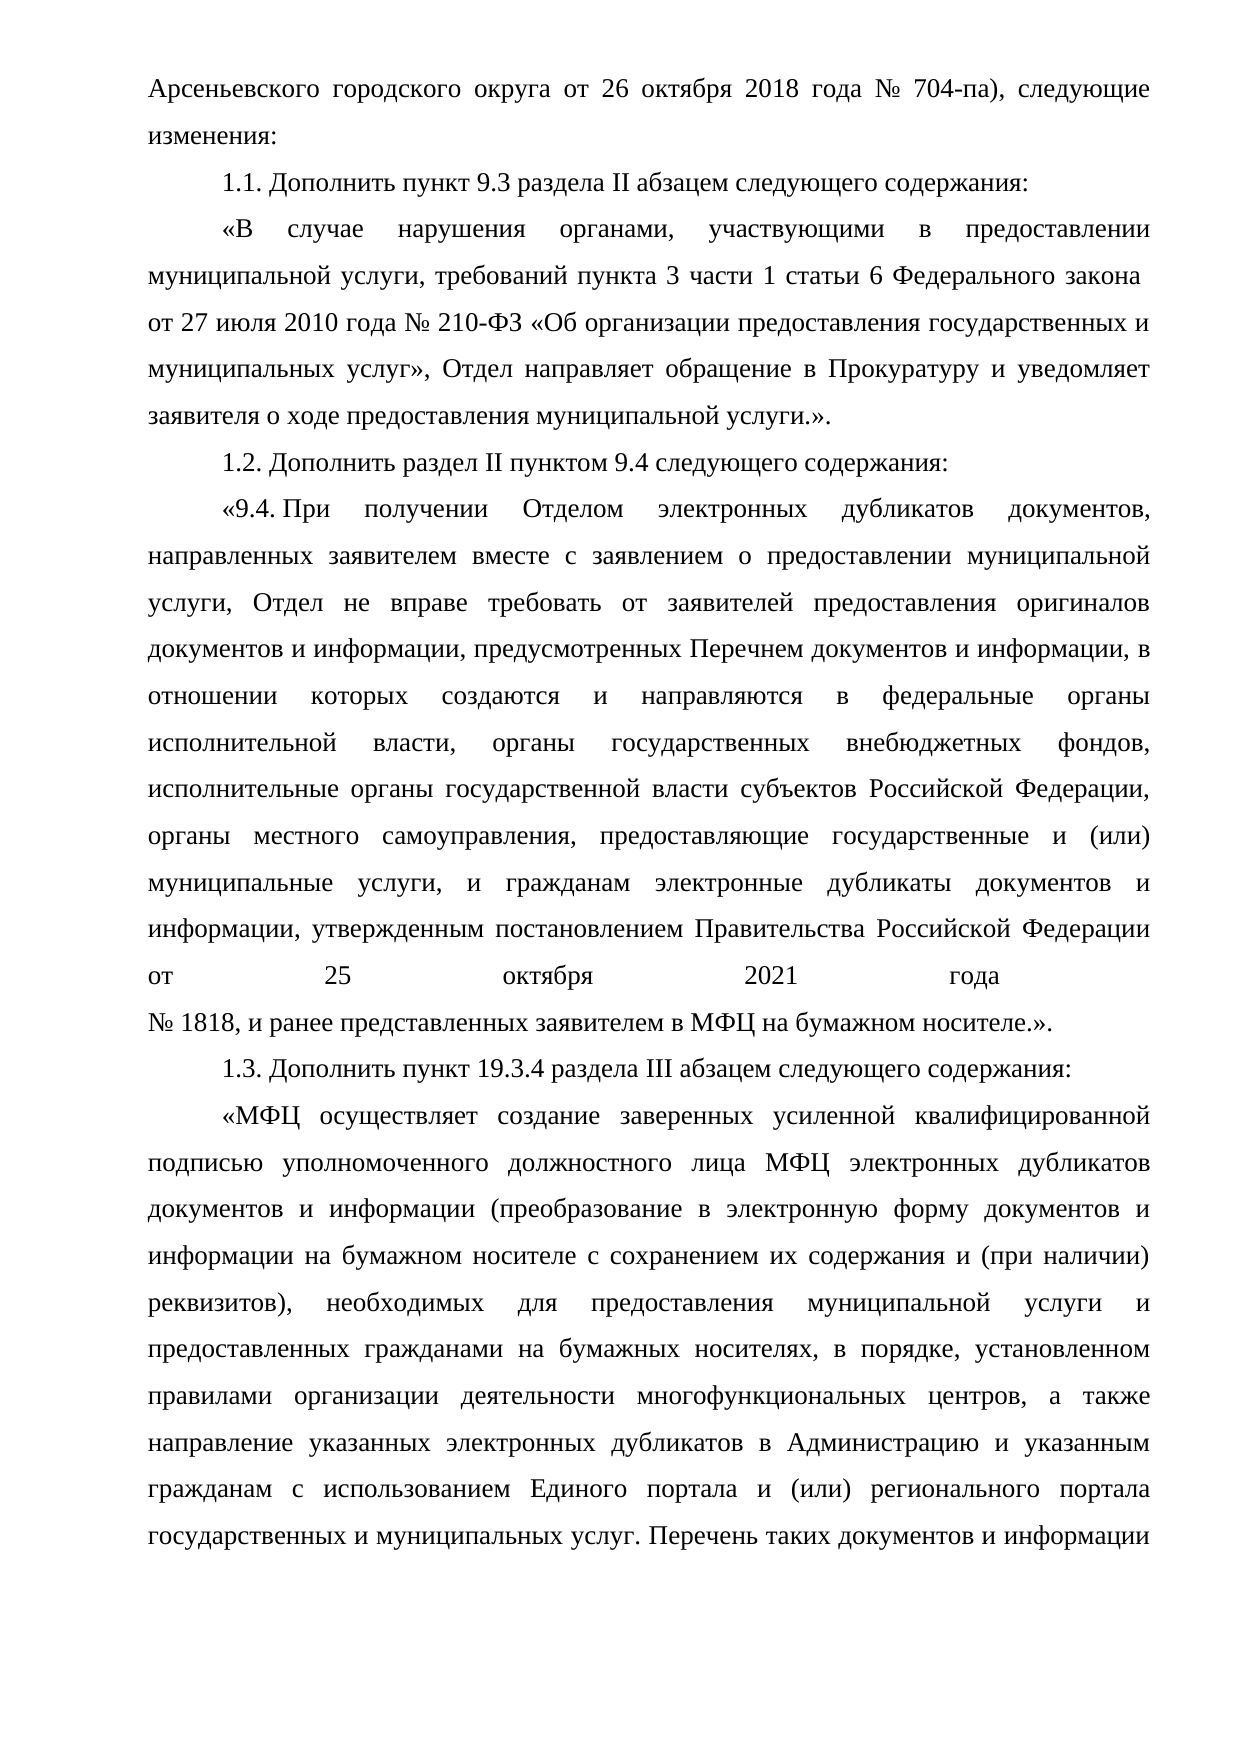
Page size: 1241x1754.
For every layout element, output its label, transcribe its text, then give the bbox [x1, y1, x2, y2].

list 1.2. Дополнить раздел II пунктом 9.4 следующего содержания: [148, 446, 1152, 477]
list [148, 72, 1152, 150]
text 1.3. Дополнить пункт 19.3.4 раздела III абзацем следующего содержания: [148, 1052, 1152, 1084]
list 1.1. Дополнить пункт 9.3 раздела II абзацем следующего содержания: [148, 166, 1152, 197]
list «В случае нарушения органами, участвующими в предоставлении муниципальной услуги, требований пункта 3 части 1 статьи 6 Федерального закона от 27 июля 2010 года № 210-ФЗ «Об организации предоставления государственных и муниципальных услуг», Отдел направляет обращение в Прокуратуру и уведомляет заявителя о ходе предоставления муниципальной услуги.». [148, 212, 1152, 430]
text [148, 1099, 1152, 1550]
text «9.4. При получении Отделом электронных дубликатов документов, направленных заявителем вместе с заявлением о предоставлении муниципальной услуги, Отдел не вправе требовать от заявителей предоставления оригиналов документов и информации, предусмотренных Перечнем документов и информации, в отношении которых создаются и направляются в федеральные органы исполнительной власти, органы государственных внебюджетных фондов, исполнительные органы государственной власти субъектов Российской Федерации, органы местного самоуправления, предоставляющие государственные и (или) муниципальные услуги, и гражданам электронные дубликаты документов и информации, утвержденным постановлением Правительства Российской Федерации от 25 октября 2021 года № 1818, и ранее представленных заявителем в МФЦ на бумажном носителе.». [148, 492, 1152, 1037]
